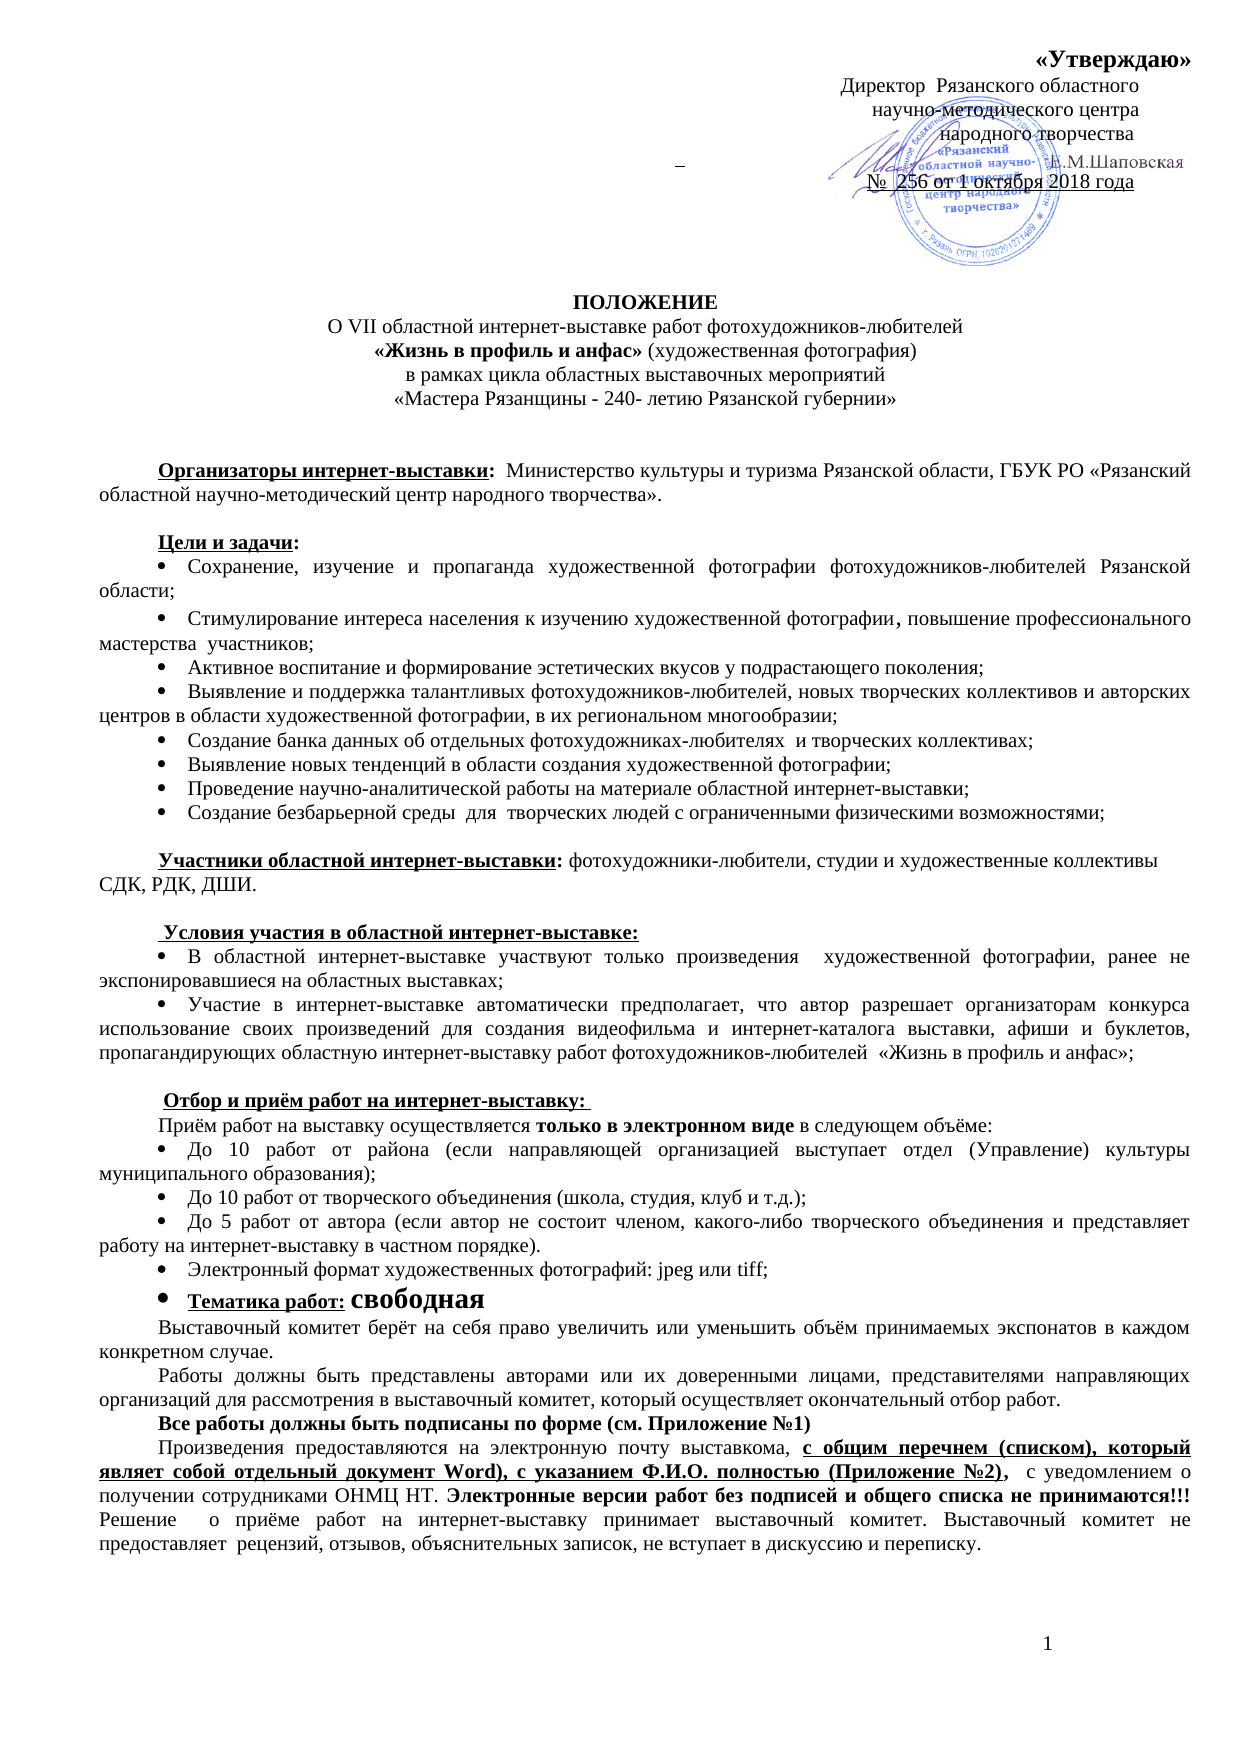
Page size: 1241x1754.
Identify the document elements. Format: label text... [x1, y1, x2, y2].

text Условия участия в областной интернет-выставке: [99, 920, 1192, 944]
list Выявление новых тенденций в области создания художественной фотографии; [99, 752, 1192, 776]
text Директор Рязанского областного [99, 73, 1192, 97]
text ПОЛОЖЕНИЕ [99, 290, 1192, 314]
list Стимулирование интереса населения к изучению художественной фотографии, повышение профессионального мастерства участников; [99, 602, 1192, 655]
list Выявление и поддержка талантливых фотохудожников-любителей, новых творческих коллективов и авторских центров в области художественной фотографии, в их региональном многообразии; [99, 679, 1192, 727]
text научно-методического центра [99, 97, 1192, 121]
list Электронный формат художественных фотографий: jpeg или tiff; [99, 1257, 1192, 1281]
list До 10 работ от района (если направляющей организацией выступает отдел (Управление) культуры муниципального образования); [99, 1137, 1192, 1185]
list Активное воспитание и формирование эстетических вкусов у подрастающего поколения; [99, 655, 1192, 679]
list Создание банка данных об отдельных фотохудожниках-любителях и творческих коллективах; [99, 727, 1192, 752]
text Организаторы интернет-выставки: Министерство культуры и туризма Рязанской области, ГБУК РО «Рязанский областной научно-методический центр народного творчества». [99, 458, 1192, 506]
list Тематика работ: свободная [99, 1281, 1192, 1314]
list В областной интернет-выставке участвуют только произведения художественной фотографии, ранее не экспонировавшиеся на областных выставках; [99, 944, 1192, 992]
picture [810, 193, 1188, 268]
text О VII областной интернет-выставке работ фотохудожников-любителей [99, 314, 1192, 338]
text «Жизнь в профиль и анфас» (художественная фотография) [99, 338, 1192, 362]
picture [810, 145, 1188, 169]
list До 10 работ от творческого объединения (школа, студия, клуб и т.д.); [99, 1185, 1192, 1209]
text № 256 от 1 октября 2018 года [99, 169, 1192, 193]
text в рамках цикла областных выставочных мероприятий [99, 362, 1192, 386]
text Выставочный комитет берёт на себя право увеличить или уменьшить объём принимаемых экспонатов в каждом конкретном случае. [99, 1314, 1192, 1363]
text Произведения предоставляются на электронную почту выставкома, с общим перечнем (списком), который являет собой отдельный документ Word), с указанием Ф.И.О. полностью (Приложение №2), c уведомлением о получении сотрудниками ОНМЦ НТ. Электронные версии работ без подписей и общего списка не принимаются!!! Решение о приёме работ на интернет-выставку принимает выставочный комитет. Выставочный комитет не предоставляет рецензий, отзывов, объяснительных записок, не вступает в дискуссию и переписку. [99, 1435, 1192, 1555]
text Приём работ на выставку осуществляется только в электронном виде в следующем объёме: [99, 1112, 1192, 1137]
list Сохранение, изучение и пропаганда художественной фотографии фотохудожников-любителей Рязанской области; [99, 554, 1192, 602]
text Участники областной интернет-выставки: фотохудожники-любители, студии и художественные коллективы СДК, РДК, ДШИ. [99, 848, 1192, 896]
text Работы должны быть представлены авторами или их доверенными лицами, представителями направляющих организаций для рассмотрения в выставочный комитет, который осуществляет окончательный отбор работ. [99, 1363, 1192, 1411]
text народного творчества [99, 121, 1192, 145]
list Создание безбарьерной среды для творческих людей с ограниченными физическими возможностями; [99, 800, 1192, 824]
text Цели и задачи: [99, 530, 1192, 554]
text «Утверждаю» [99, 44, 1192, 73]
text Отбор и приём работ на интернет-выставку: [99, 1088, 1192, 1112]
list Участие в интернет-выставке автоматически предполагает, что автор разрешает организаторам конкурса использование своих произведений для создания видеофильма и интернет-каталога выставки, афиши и буклетов, пропагандирующих областную интернет-выставку работ фотохудожников-любителей «Жизнь в профиль и анфас»; [99, 992, 1192, 1064]
list Проведение научно-аналитической работы на материале областной интернет-выставки; [99, 776, 1192, 800]
list До 5 работ от автора (если автор не состоит членом, какого-либо творческого объединения и представляет работу на интернет-выставку в частном порядке). [99, 1209, 1192, 1257]
text «Мастера Рязанщины - 240- летию Рязанской губернии» [99, 386, 1192, 410]
text Все работы должны быть подписаны по форме (см. Приложение №1) [99, 1411, 1192, 1435]
